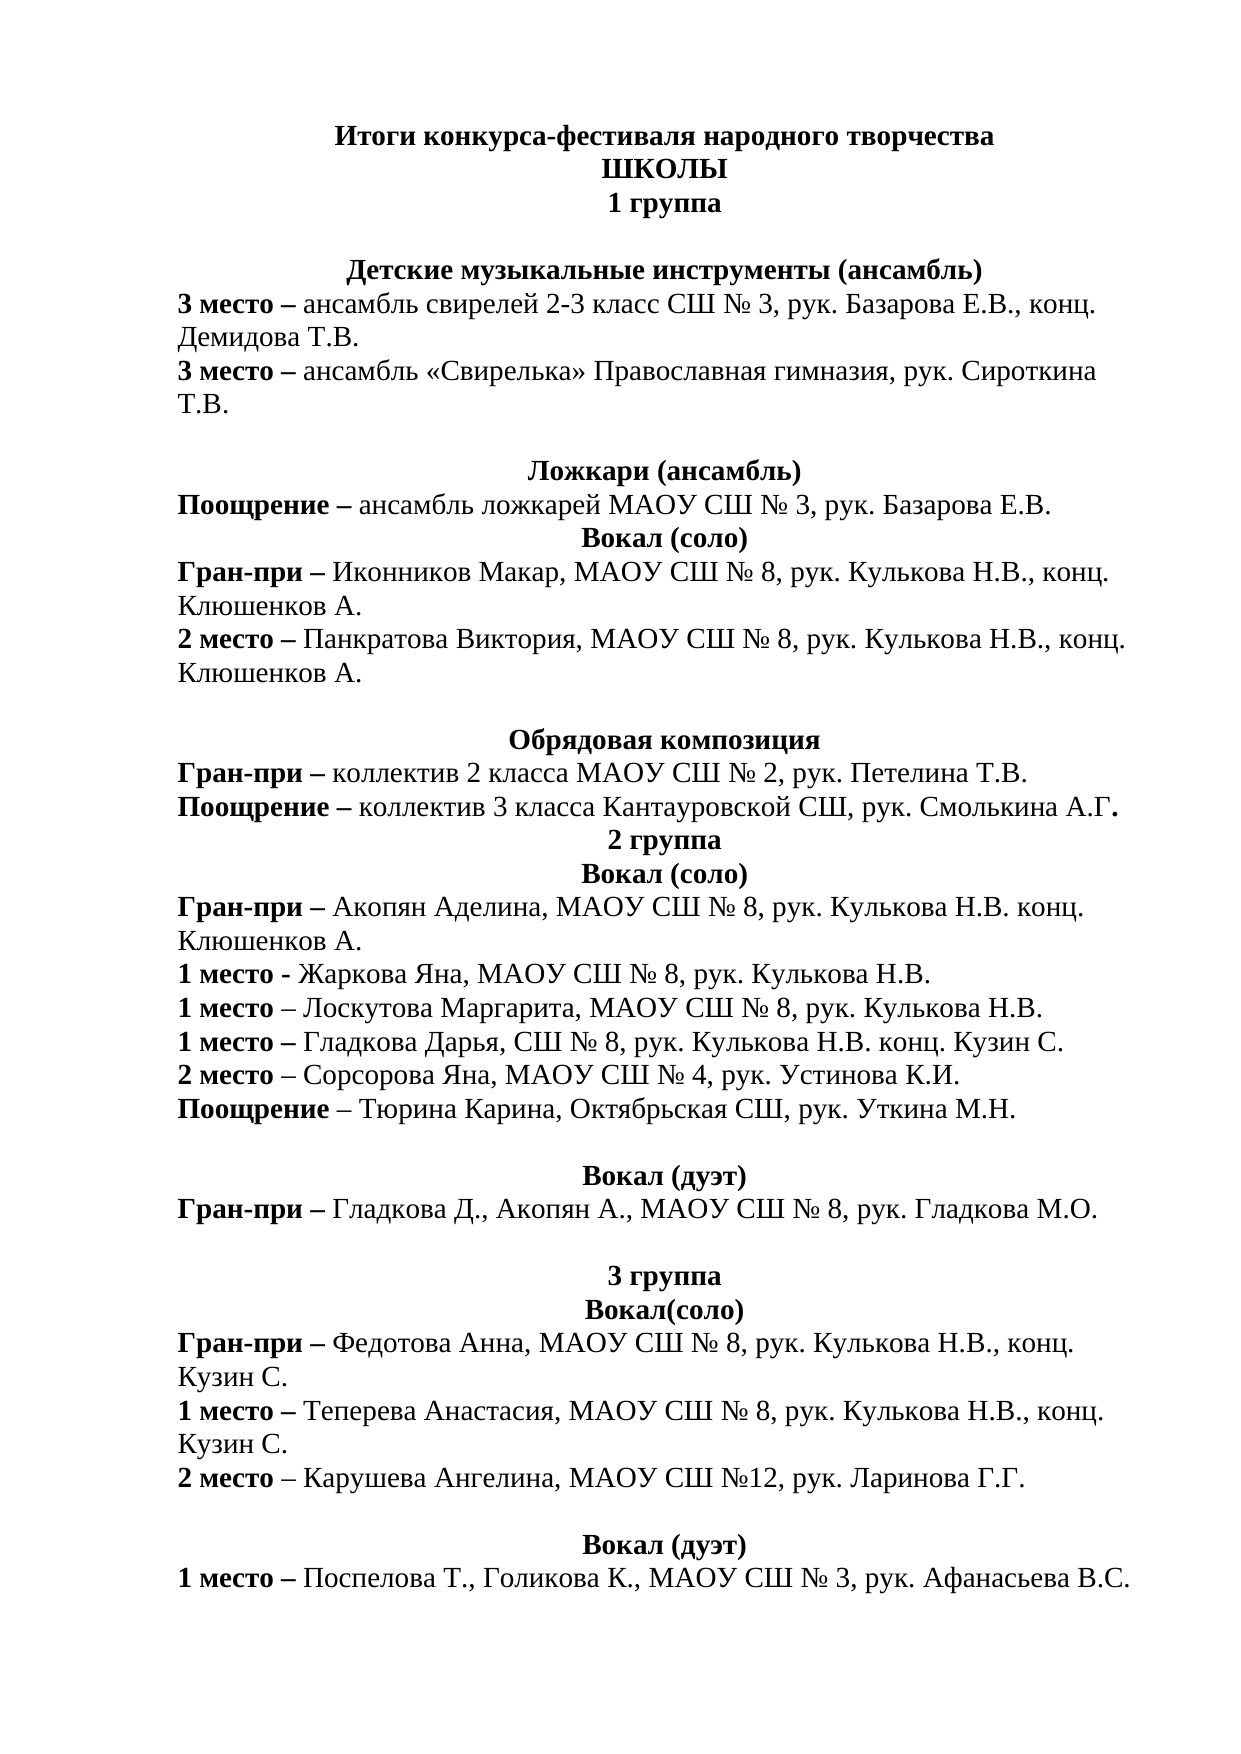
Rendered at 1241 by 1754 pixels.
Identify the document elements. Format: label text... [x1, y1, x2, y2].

text Вокал (дуэт) [177, 1527, 1152, 1560]
text 3 место – ансамбль «Свирелька» Православная гимназия, рук. Сироткина Т.В. [177, 353, 1152, 420]
text 1 группа [177, 185, 1152, 219]
text 2 группа [177, 822, 1152, 856]
text Гран-при – Акопян Аделина, МАОУ СШ № 8, рук. Кулькова Н.В. конц. Клюшенков А. [177, 889, 1152, 957]
text 2 место – Карушева Ангелина, МАОУ СШ №12, рук. Ларинова Г.Г. [177, 1460, 1152, 1493]
text 1 место – Теперева Анастасия, МАОУ СШ № 8, рук. Кулькова Н.В., конц. Кузин С. [177, 1393, 1152, 1460]
text 1 место – Лоскутова Маргарита, МАОУ СШ № 8, рук. Кулькова Н.В. [177, 990, 1152, 1024]
text Ложкари (ансамбль) [177, 453, 1152, 487]
text 2 место – Сорсорова Яна, МАОУ СШ № 4, рук. Устинова К.И. [177, 1057, 1152, 1091]
text 3 группа [177, 1258, 1152, 1292]
text 2 место – Панкратова Виктория, МАОУ СШ № 8, рук. Кулькова Н.В., конц. Клюшенков А. [177, 621, 1152, 688]
text Вокал (соло) [177, 521, 1152, 554]
text Гран-при – коллектив 2 класса МАОУ СШ № 2, рук. Петелина Т.В. [177, 755, 1152, 789]
text ШКОЛЫ [177, 152, 1152, 185]
text Поощрение – коллектив 3 класса Кантауровской СШ, рук. Смолькина А.Г. [177, 789, 1152, 822]
text Поощрение – Тюрина Карина, Октябрьская СШ, рук. Уткина М.Н. [177, 1091, 1152, 1124]
text Обрядовая композиция [177, 722, 1152, 755]
text Вокал (дуэт) [177, 1158, 1152, 1191]
text Гран-при – Гладкова Д., Акопян А., МАОУ СШ № 8, рук. Гладкова М.О. [177, 1191, 1152, 1225]
text Детские музыкальные инструменты (ансамбль) [177, 252, 1152, 286]
text Гран-при – Иконников Макар, МАОУ СШ № 8, рук. Кулькова Н.В., конц. Клюшенков А. [177, 554, 1152, 621]
text 3 место – ансамбль свирелей 2-3 класс СШ № 3, рук. Базарова Е.В., конц. Демидова Т.В. [177, 286, 1152, 353]
text Вокал(соло) [177, 1292, 1152, 1326]
text 1 место - Жаркова Яна, МАОУ СШ № 8, рук. Кулькова Н.В. [177, 957, 1152, 990]
text Итоги конкурса-фестиваля народного творчества [177, 118, 1152, 152]
text Вокал (соло) [177, 856, 1152, 889]
text Гран-при – Федотова Анна, МАОУ СШ № 8, рук. Кулькова Н.В., конц. Кузин С. [177, 1326, 1152, 1393]
text 1 место – Гладкова Дарья, СШ № 8, рук. Кулькова Н.В. конц. Кузин С. [177, 1024, 1152, 1057]
text Поощрение – ансамбль ложкарей МАОУ СШ № 3, рук. Базарова Е.В. [177, 487, 1152, 521]
text 1 место – Поспелова Т., Голикова К., МАОУ СШ № 3, рук. Афанасьева В.С. [177, 1560, 1152, 1594]
